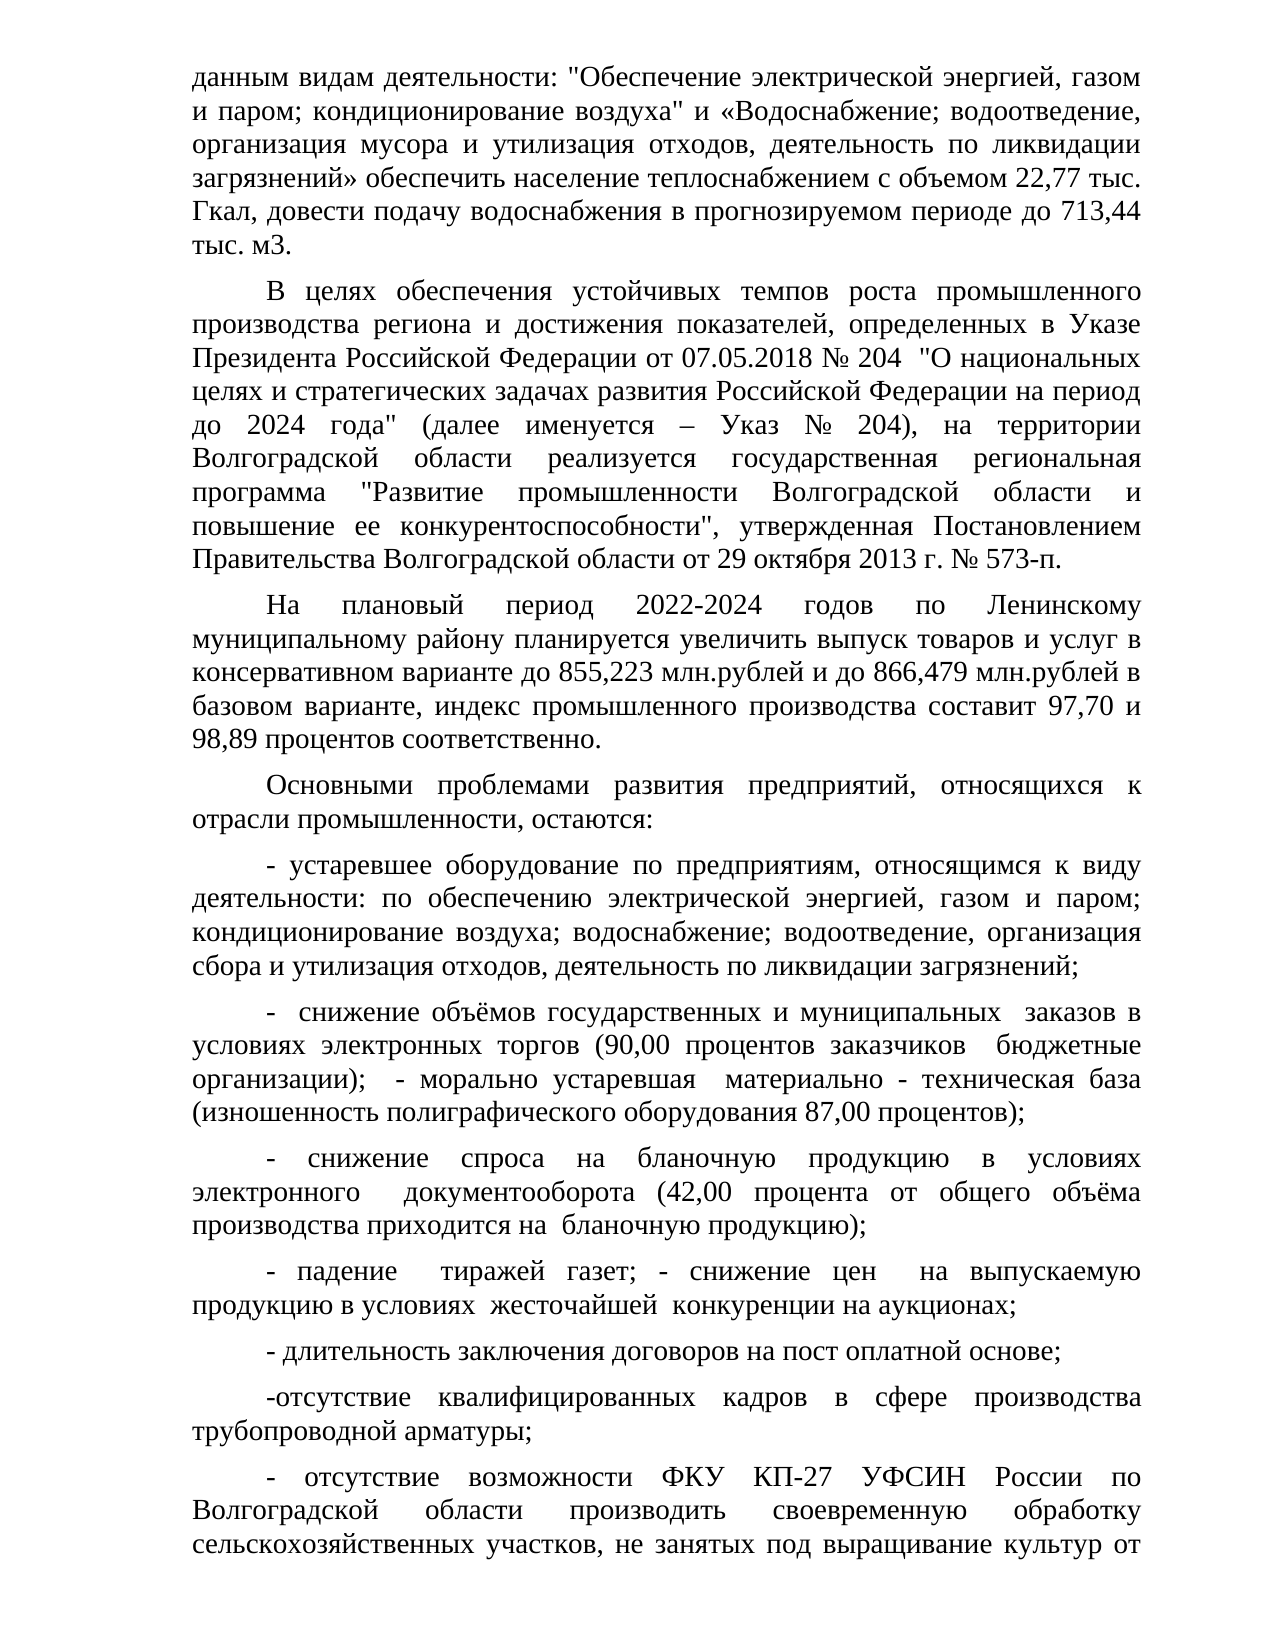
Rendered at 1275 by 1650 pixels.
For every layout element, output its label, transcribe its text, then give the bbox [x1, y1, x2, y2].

text В целях обеспечения устойчивых темпов роста промышленного производства региона и достижения показателей, определенных в Указе Президента Российской Федерации от 07.05.2018 № 204 "О национальных целях и стратегических задачах развития Российской Федерации на период до 2024 года" (далее именуется – Указ № 204), на территории Волгоградской области реализуется государственная региональная программа "Развитие промышленности Волгоградской области и повышение ее конкурентоспособности", утвержденная Постановлением Правительства Волгоградской области от 29 октября 2013 г. № 573-п. [192, 273, 1142, 575]
text -отсутствие квалифицированных кадров в сфере производства трубопроводной арматуры; [192, 1379, 1142, 1446]
text - устаревшее оборудование по предприятиям, относящимся к виду деятельности: по обеспечению электрической энергией, газом и паром; кондиционирование воздуха; водоснабжение; водоотведение, организация сбора и утилизация отходов, деятельность по ликвидации загрязнений; [192, 847, 1142, 981]
text - снижение объёмов государственных и муниципальных заказов в условиях электронных торгов (90,00 процентов заказчиков бюджетные организации); - морально устаревшая материально - техническая база (изношенность полиграфического оборудования 87,00 процентов); [192, 994, 1142, 1128]
text - падение тиражей газет; - снижение цен на выпускаемую продукцию в условиях жесточайшей конкуренции на аукционах; [192, 1253, 1142, 1321]
text Основными проблемами развития предприятий, относящихся к отрасли промышленности, остаются: [192, 767, 1142, 834]
text На плановый период 2022-2024 годов по Ленинскому муниципальному району планируется увеличить выпуск товаров и услуг в консервативном варианте до 855,223 млн.рублей и до 866,479 млн.рублей в базовом варианте, индекс промышленного производства составит 97,70 и 98,89 процентов соответственно. [192, 587, 1142, 755]
text - снижение спроса на бланочную продукцию в условиях электронного документооборота (42,00 процента от общего объёма производства приходится на бланочную продукцию); [192, 1140, 1142, 1241]
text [192, 59, 1142, 260]
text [192, 1459, 1142, 1559]
text - длительность заключения договоров на пост оплатной основе; [192, 1333, 1142, 1367]
